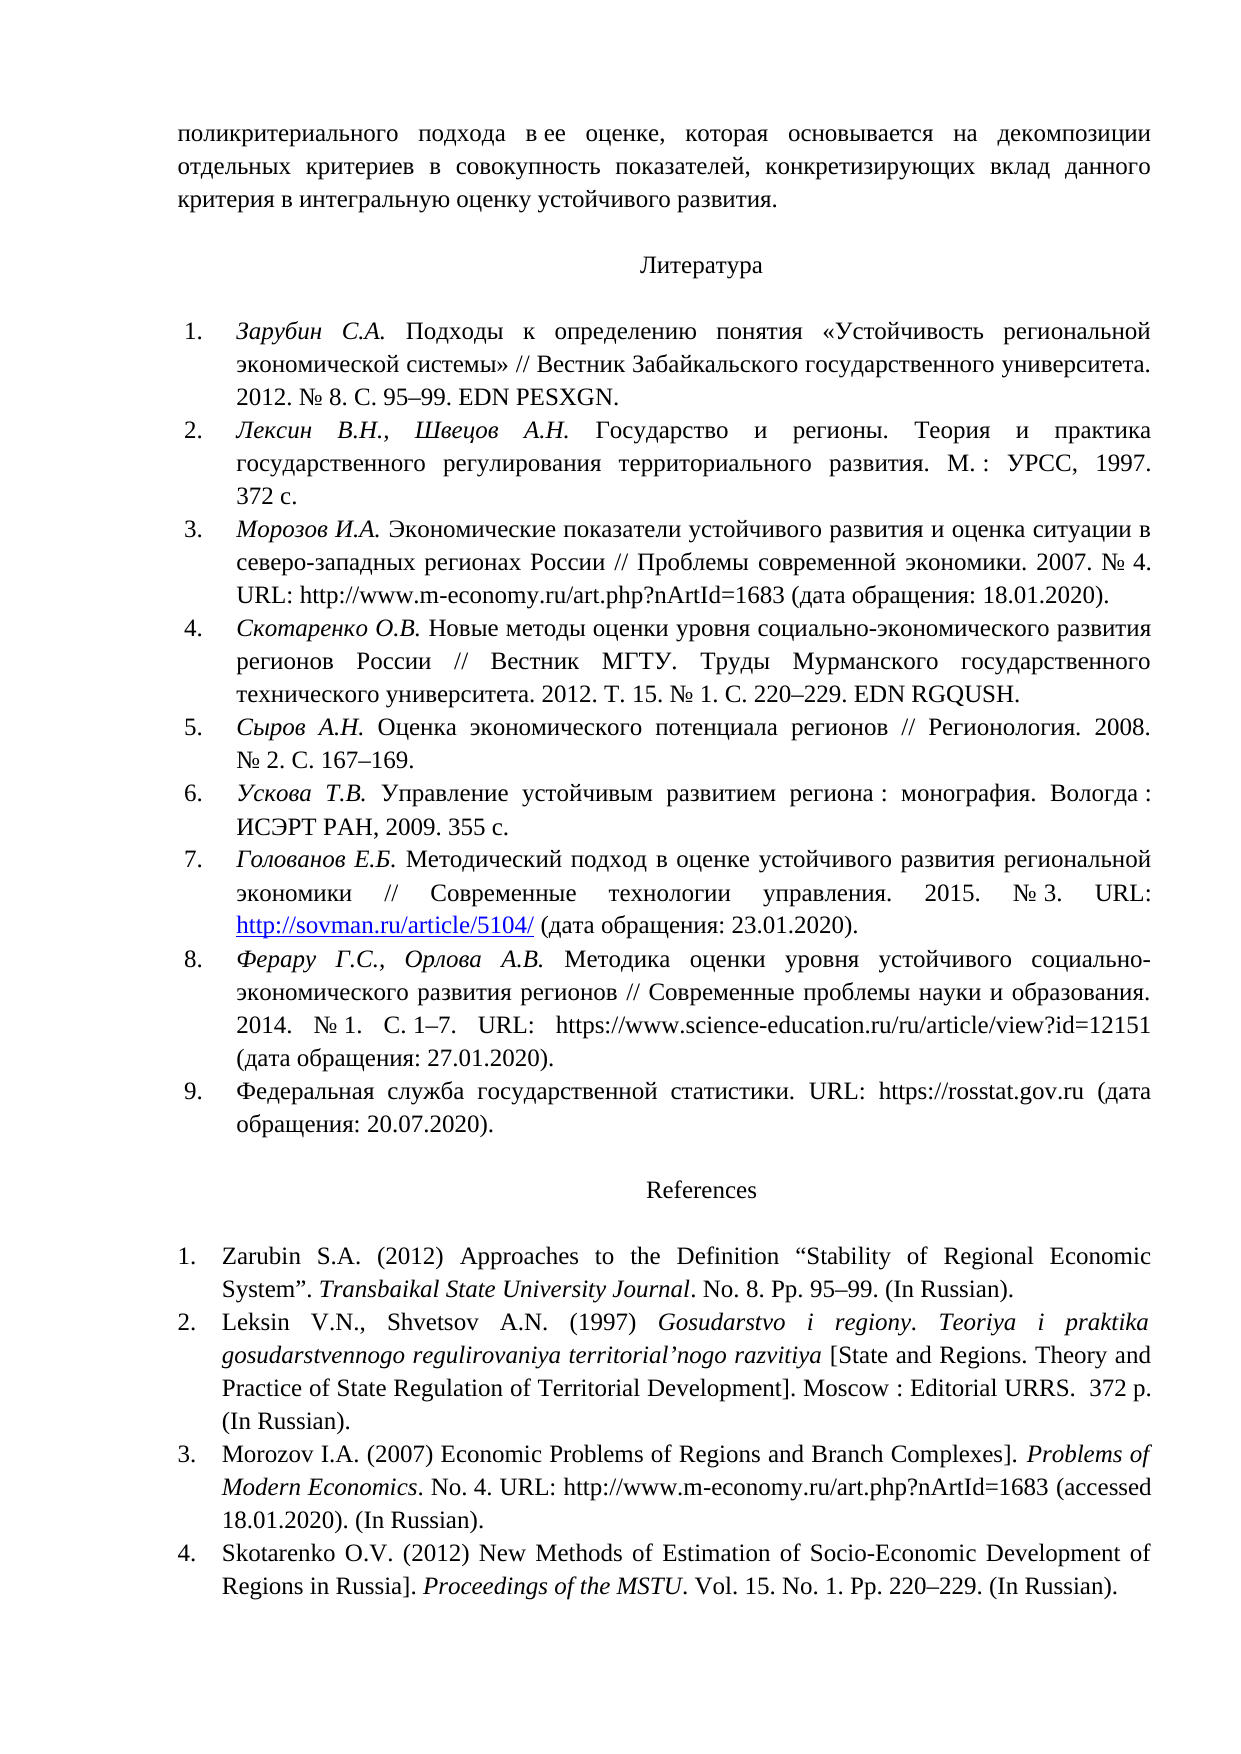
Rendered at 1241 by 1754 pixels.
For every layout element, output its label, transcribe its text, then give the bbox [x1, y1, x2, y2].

text References [177, 1175, 1152, 1203]
list Morozov I.A. (2007) Economic Problems of Regions and Branch Complexes]. Problems of Modern Economics. No. 4. URL: http://www.m-economy.ru/art.php?nArtId=1683 (accessed 18.01.2020). (In Russian). [177, 1439, 1152, 1534]
list Голованов Е.Б. Методический подход в оценке устойчивого развития региональной экономики // Современные технологии управления. 2015. № 3. URL: http://sovman.ru/article/5104/ (дата обращения: 23.01.2020). [184, 844, 1152, 939]
list Ферару Г.С., Орлова А.В. Методика оценки уровня устойчивого социально-экономического развития регионов // Современные проблемы науки и образования. 2014. № 1. С. 1–7. URL: https://www.science-education.ru/ru/article/view?id=12151 (дата обращения: 27.01.2020). [184, 944, 1152, 1071]
list Сыров А.Н. Оценка экономического потенциала регионов // Регионология. 2008. № 2. С. 167–169. [184, 712, 1152, 774]
list Ускова Т.В. Управление устойчивым развитием региона : монография. Вологда : ИСЭРТ РАН, 2009. 355 с. [184, 778, 1152, 840]
list Федеральная служба государственной статистики. URL: https://rosstat.gov.ru (дата обращения: 20.07.2020). [184, 1076, 1152, 1137]
list Leksin V.N., Shvetsov A.N. (1997) Gosudarstvo i regiony. Teoriya i praktika gosudarstvennogo regulirovaniya territorial’nogo razvitiya [State and Regions. Theory and Practice of State Regulation of Territorial Development]. Moscow : Editorial URRS. 372 p. (In Russian). [177, 1307, 1152, 1435]
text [177, 118, 1152, 213]
list Лексин В.Н., Швецов А.Н. Государство и регионы. Теория и практика государственного регулирования территориального развития. М. : УРСС, 1997. 372 с. [184, 415, 1152, 510]
text Литература [177, 250, 1152, 279]
list Зарубин С.А. Подходы к определению понятия «Устойчивость региональной экономической системы» // Вестник Забайкальского государственного университета. 2012. № 8. С. 95–99. EDN PESXGN. [184, 316, 1152, 411]
list Zarubin S.A. (2012) Approaches to the Definition “Stability of Regional Economic System”. Transbaikal State University Journal. No. 8. Pp. 95–99. (In Russian). [177, 1241, 1152, 1303]
list Скотаренко О.В. Новые методы оценки уровня социально-экономического развития регионов России // Вестник МГТУ. Труды Мурманского государственного технического университета. 2012. Т. 15. № 1. С. 220–229. EDN RGQUSH. [184, 613, 1152, 708]
list Skotarenko O.V. (2012) New Methods of Estimation of Socio-Economic Development of Regions in Russia]. Proceedings of the MSTU. Vol. 15. No. 1. Pp. 220–229. (In Russian). [177, 1538, 1152, 1600]
list Морозов И.А. Экономические показатели устойчивого развития и оценка ситуации в северо-западных регионах России // Проблемы современной экономики. 2007. № 4. URL: http://www.m-economy.ru/art.php?nArtId=1683 (дата обращения: 18.01.2020). [184, 514, 1152, 609]
